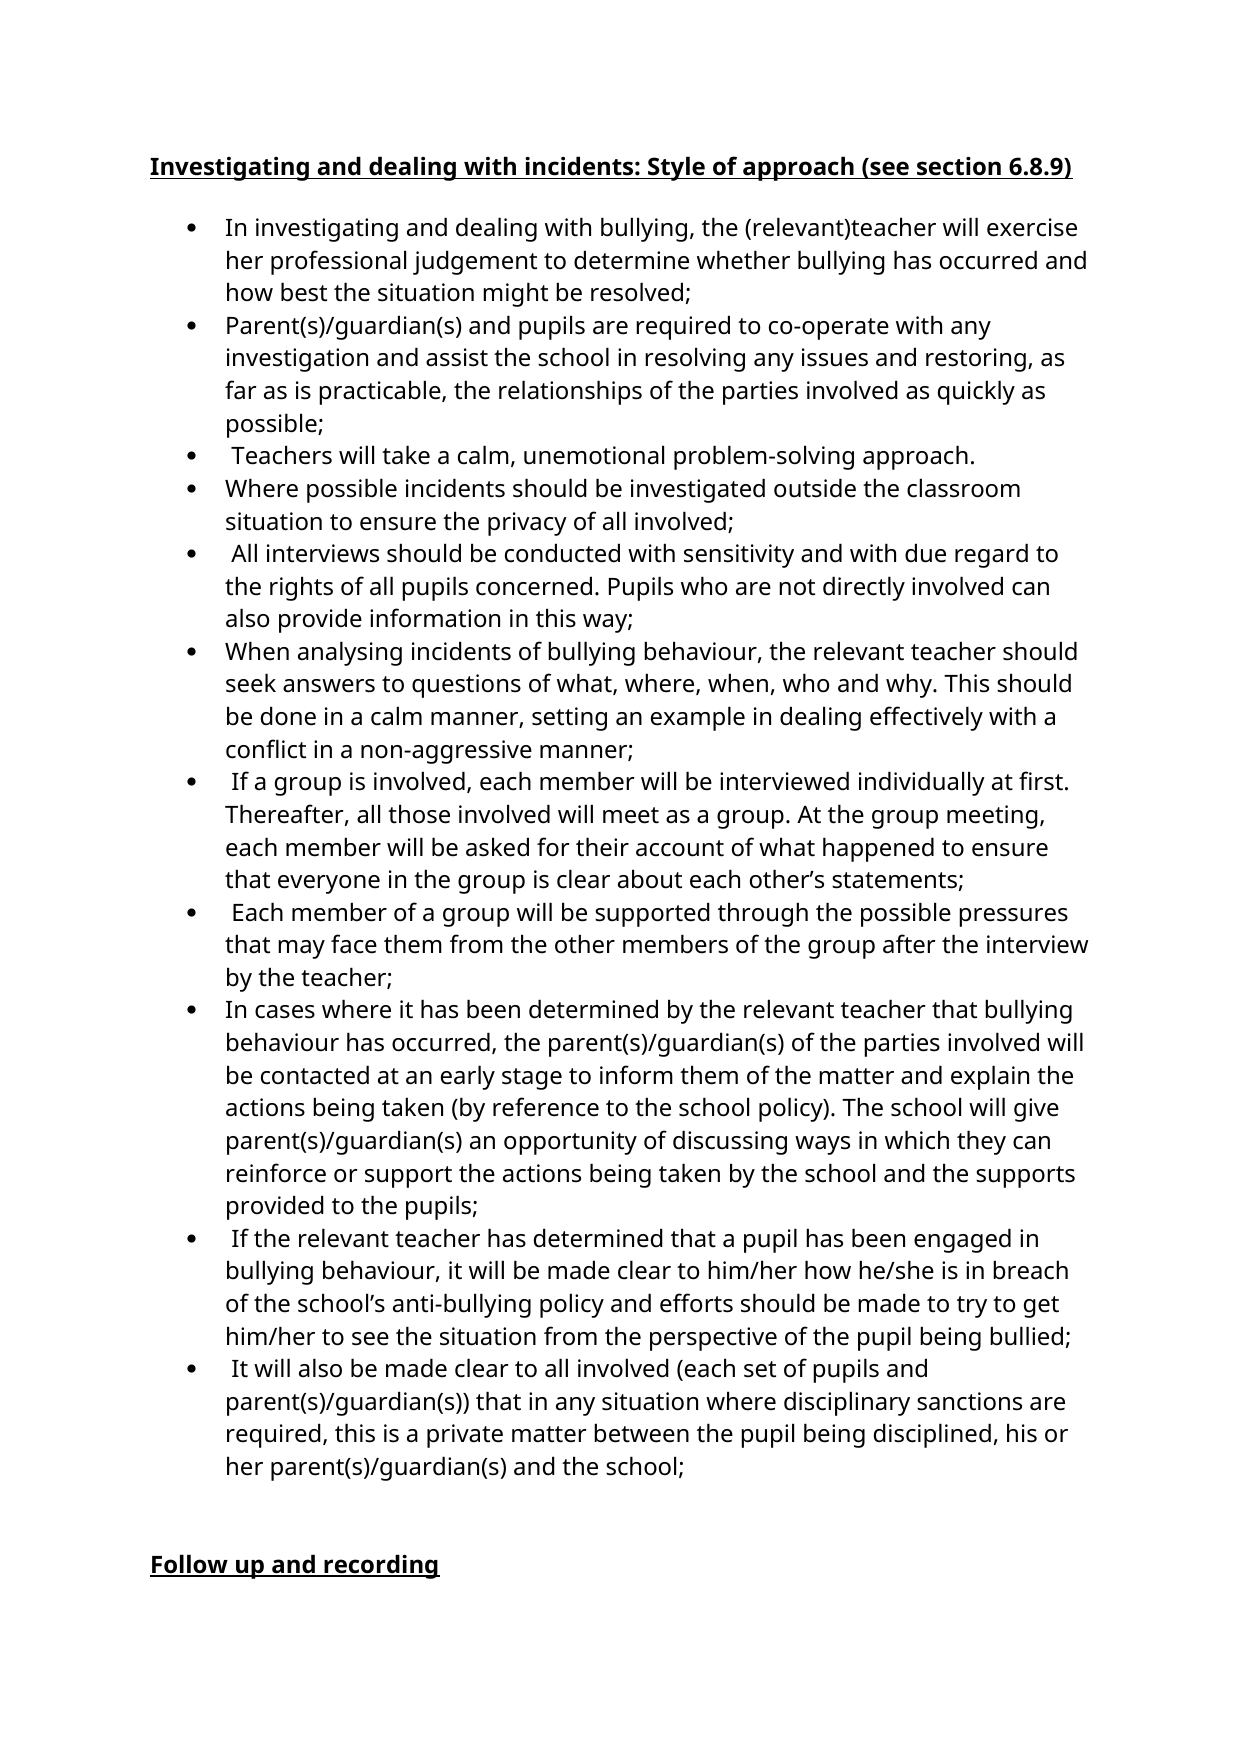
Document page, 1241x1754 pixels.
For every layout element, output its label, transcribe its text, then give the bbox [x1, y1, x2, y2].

list When analysing incidents of bullying behaviour, the relevant teacher should seek answers to questions of what, where, when, who and why. This should be done in a calm manner, setting an example in dealing effectively with a conflict in a non-aggressive manner; [187, 635, 1090, 765]
list It will also be made clear to all involved (each set of pupils and parent(s)/guardian(s)) that in any situation where disciplinary sanctions are required, this is a private matter between the pupil being disciplined, his or her parent(s)/guardian(s) and the school; [187, 1352, 1090, 1482]
list Parent(s)/guardian(s) and pupils are required to co-operate with any investigation and assist the school in resolving any issues and restoring, as far as is practicable, the relationships of the parties involved as quickly as possible; [187, 309, 1090, 439]
list Where possible incidents should be investigated outside the classroom situation to ensure the privacy of all involved; [187, 472, 1090, 537]
text Investigating and dealing with incidents: Style of approach (see section 6.8.9) [150, 150, 1090, 183]
list In cases where it has been determined by the relevant teacher that bullying behaviour has occurred, the parent(s)/guardian(s) of the parties involved will be contacted at an early stage to inform them of the matter and explain the actions being taken (by reference to the school policy). The school will give parent(s)/guardian(s) an opportunity of discussing ways in which they can reinforce or support the actions being taken by the school and the supports provided to the pupils; [187, 993, 1090, 1222]
list Teachers will take a calm, unemotional problem-solving approach. [187, 439, 1090, 472]
list If a group is involved, each member will be interviewed individually at first. Thereafter, all those involved will meet as a group. At the group meeting, each member will be asked for their account of what happened to ensure that everyone in the group is clear about each other’s statements; [187, 765, 1090, 896]
list In investigating and dealing with bullying, the (relevant)teacher will exercise her professional judgement to determine whether bullying has occurred and how best the situation might be resolved; [187, 211, 1090, 309]
list All interviews should be conducted with sensitivity and with due regard to the rights of all pupils concerned. Pupils who are not directly involved can also provide information in this way; [187, 537, 1090, 635]
list If the relevant teacher has determined that a pupil has been engaged in bullying behaviour, it will be made clear to him/her how he/she is in breach of the school’s anti-bullying policy and efforts should be made to try to get him/her to see the situation from the perspective of the pupil being bullied; [187, 1222, 1090, 1352]
text Follow up and recording [150, 1548, 1090, 1580]
list Each member of a group will be supported through the possible pressures that may face them from the other members of the group after the interview by the teacher; [187, 896, 1090, 993]
